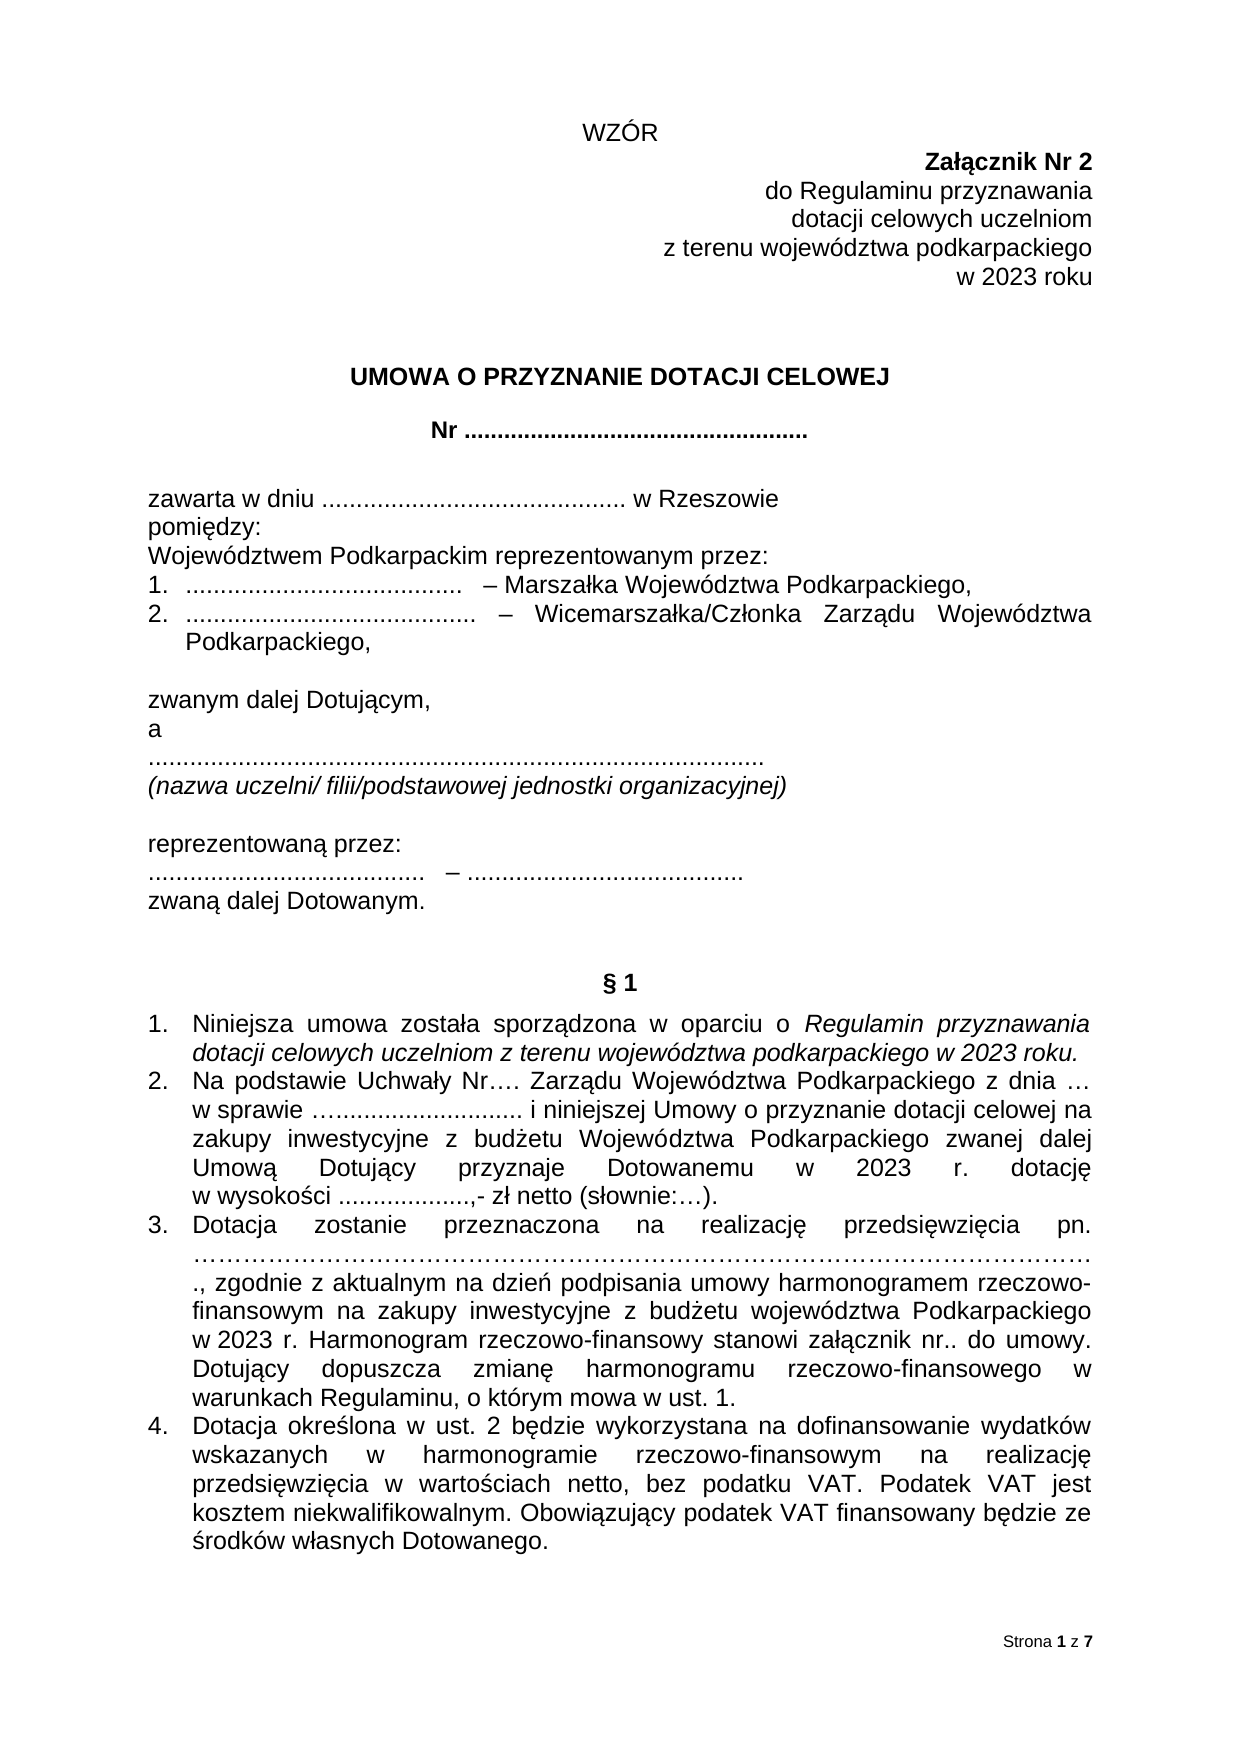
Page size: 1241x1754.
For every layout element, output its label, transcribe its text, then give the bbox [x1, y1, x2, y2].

list Niniejsza umowa została sporządzona w oparciu o Regulamin przyznawania dotacji celowych uczelniom z terenu województwa podkarpackiego w 2023 roku. [148, 1009, 1093, 1066]
subtitle § 1 [148, 967, 1093, 996]
list Dotacja zostanie przeznaczona na realizację przedsięwzięcia pn. ………………………………………………………………………………………………., zgodnie z aktualnym na dzień podpisania umowy harmonogramem rzeczowo-finansowym na zakupy inwestycyjne z budżetu województwa Podkarpackiego w 2023 r. Harmonogram rzeczowo-finansowy stanowi załącznik nr.. do umowy. Dotujący dopuszcza zmianę harmonogramu rzeczowo-finansowego w warunkach Regulaminu, o którym mowa w ust. 1. [148, 1210, 1093, 1411]
text (nazwa uczelni/ filii/podstawowej jednostki organizacyjnej) [148, 771, 1093, 800]
text do Regulaminu przyznawania dotacji celowych uczelniom [738, 176, 1093, 233]
subtitle UMOWA O PRZYZNANIE DOTACJI CELOWEJ [148, 362, 1093, 391]
text WZÓR [148, 118, 1093, 147]
text Załącznik Nr 2 [738, 147, 1093, 176]
text ......................................................................................... [148, 742, 1093, 771]
list Dotacja określona w ust. 2 będzie wykorzystana na dofinansowanie wydatków wskazanych w harmonogramie rzeczowo-finansowym na realizację przedsięwzięcia w wartościach netto, bez podatku VAT. Podatek VAT jest kosztem niekwalifikowalnym. Obowiązujący podatek VAT finansowany będzie ze środków własnych Dotowanego. [148, 1411, 1093, 1555]
subtitle Nr .................................................... [148, 416, 1093, 443]
text z terenu województwa podkarpackiego w 2023 roku [635, 233, 1093, 291]
text a [148, 714, 1093, 742]
text Województwem Podkarpackim reprezentowanym przez: [148, 541, 1093, 570]
list ........................................ – Marszałka Województwa Podkarpackiego, [148, 570, 1093, 599]
list .......................................... – Wicemarszałka/Członka Zarządu Województwa Podkarpackiego, [148, 599, 1093, 656]
list Na podstawie Uchwały Nr…. Zarządu Województwa Podkarpackiego z dnia … w sprawie …........................... i niniejszej Umowy o przyznanie dotacji celowej na zakupy inwestycyjne z budżetu Województwa Podkarpackiego zwanej dalej Umową Dotujący przyznaje Dotowanemu w 2023 r. dotację w wysokości ...................,- zł netto (słownie:…). [148, 1066, 1093, 1210]
text zawarta w dniu ............................................ w Rzeszowie [148, 484, 1093, 512]
text ........................................ – ........................................ [148, 857, 1093, 886]
text pomiędzy: [148, 512, 1093, 541]
text zwanym dalej Dotującym, [148, 685, 1093, 714]
text reprezentowaną przez: [148, 829, 1093, 857]
text zwaną dalej Dotowanym. [148, 886, 1093, 915]
